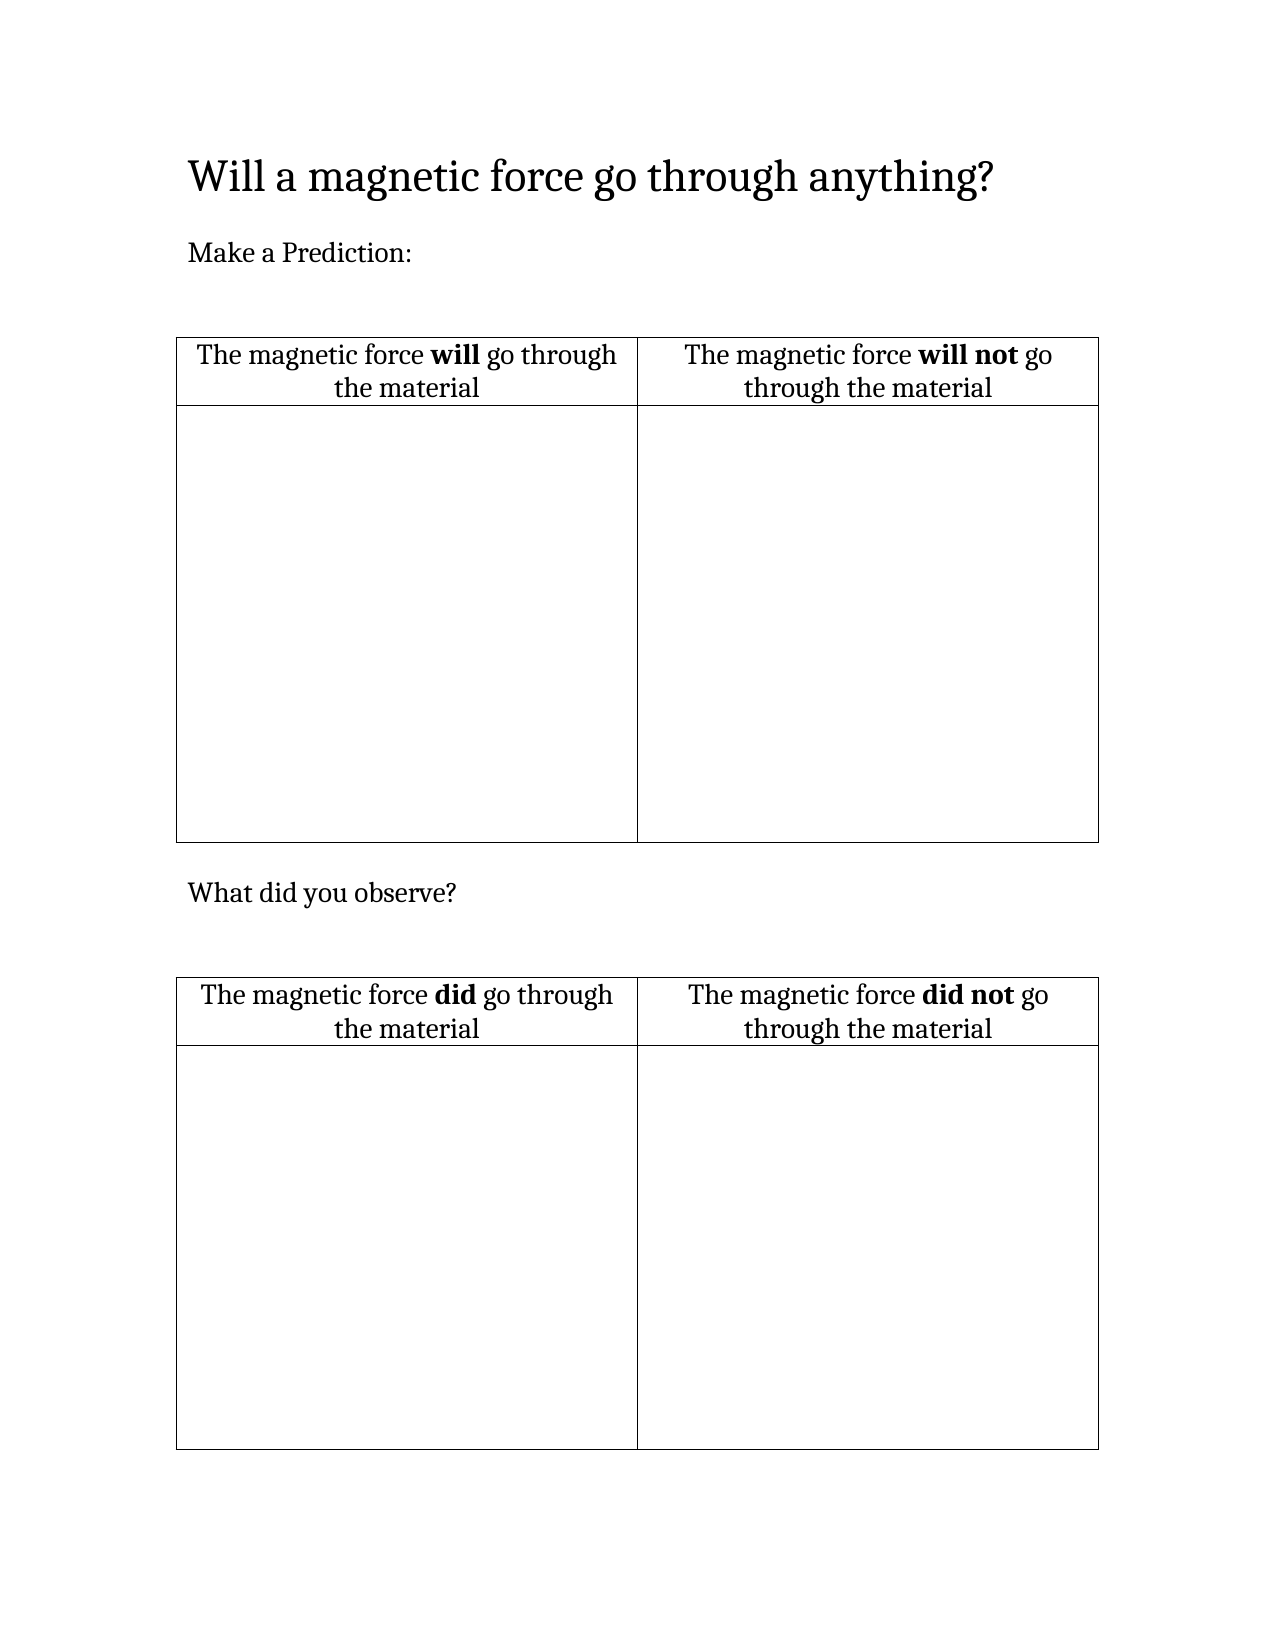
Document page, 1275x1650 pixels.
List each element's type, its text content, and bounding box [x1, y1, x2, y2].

table_header The magnetic force will not go through the material [638, 338, 1098, 405]
table_header The magnetic force did go through the material [177, 978, 637, 1045]
table_cell [177, 406, 637, 842]
table_cell [177, 1046, 637, 1449]
table_header The magnetic force did not go through the material [638, 978, 1098, 1045]
text Make a Prediction: [187, 236, 1087, 270]
text What did you observe? [187, 877, 1087, 910]
text Will a magnetic force go through anything? [187, 150, 1087, 203]
table_cell [638, 1046, 1098, 1449]
table_header The magnetic force will go through the material [177, 338, 637, 405]
table_cell [638, 406, 1098, 842]
